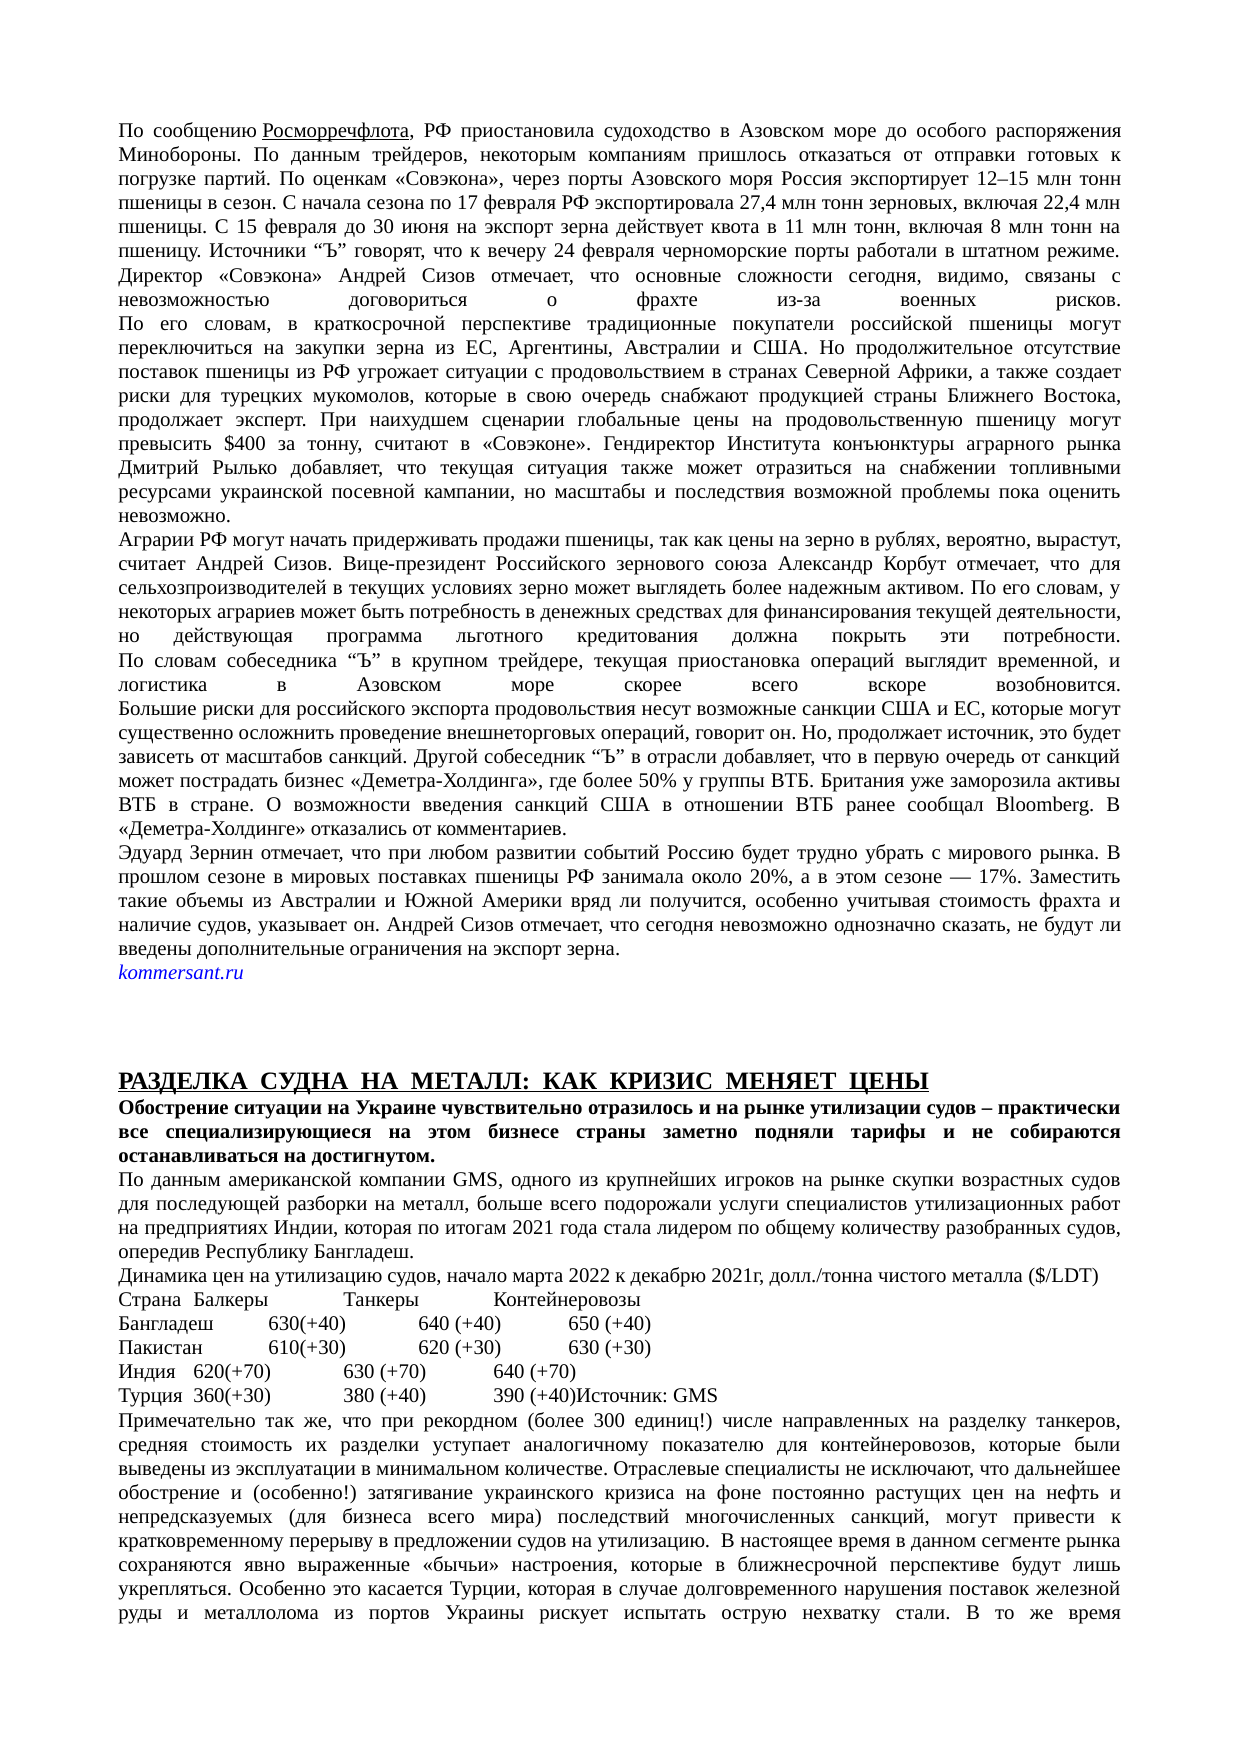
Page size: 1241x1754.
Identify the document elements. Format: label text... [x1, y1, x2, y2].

text Турция 360(+30) 380 (+40) 390 (+40)Источник: GMS [118, 1383, 1122, 1407]
text Обострение ситуации на Украине чувствительно отразилось и на рынке утилизации судов – практически все специализирующиеся на этом бизнесе страны заметно подняли тарифы и не собираются останавливаться на достигнутом. [118, 1095, 1122, 1167]
text Бангладеш 630(+40) 640 (+40) 650 (+40) [118, 1311, 1122, 1335]
text Эдуард Зернин отмечает, что при любом развитии событий Россию будет трудно убрать с мирового рынка. В прошлом сезоне в мировых поставках пшеницы РФ занимала около 20%, а в этом сезоне — 17%. Заместить такие объемы из Австралии и Южной Америки вряд ли получится, особенно учитывая стоимость фрахта и наличие судов, указывает он. Андрей Сизов отмечает, что сегодня невозможно однозначно сказать, не будут ли введены дополнительные ограничения на экспорт зерна. [118, 840, 1122, 960]
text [118, 1407, 1122, 1624]
text По сообщению Росморречфлота, РФ приостановила судоходство в Азовском море до особого распоряжения Минобороны. По данным трейдеров, некоторым компаниям пришлось отказаться от отправки готовых к погрузке партий. По оценкам «Совэкона», через порты Азовского моря Россия экспортирует 12–15 млн тонн пшеницы в сезон. С начала сезона по 17 февраля РФ экспортировала 27,4 млн тонн зерновых, включая 22,4 млн пшеницы. С 15 февраля до 30 июня на экспорт зерна действует квота в 11 млн тонн, включая 8 млн тонн на пшеницу. Источники “Ъ” говорят, что к вечеру 24 февраля черноморские порты работали в штатном режиме. Директор «Совэкона» Андрей Сизов отмечает, что основные сложности сегодня, видимо, связаны с невозможностью договориться о фрахте из-за военных рисков. По его словам, в краткосрочной перспективе традиционные покупатели российской пшеницы могут переключиться на закупки зерна из ЕС, Аргентины, Австралии и США. Но продолжительное отсутствие поставок пшеницы из РФ угрожает ситуации с продовольствием в странах Северной Африки, а также создает риски для турецких мукомолов, которые в свою очередь снабжают продукцией страны Ближнего Востока, продолжает эксперт. При наихудшем сценарии глобальные цены на продовольственную пшеницу могут превысить $400 за тонну, считают в «Совэконе». Гендиректор Института конъюнктуры аграрного рынка Дмитрий Рылько добавляет, что текущая ситуация также может отразиться на снабжении топливными ресурсами украинской посевной кампании, но масштабы и последствия возможной проблемы пока оценить невозможно. Аграрии РФ могут начать придерживать продажи пшеницы, так как цены на зерно в рублях, вероятно, вырастут, считает Андрей Сизов. Вице-президент Российского зернового союза Александр Корбут отмечает, что для сельхозпроизводителей в текущих условиях зерно может выглядеть более надежным активом. По его словам, у некоторых аграриев может быть потребность в денежных средствах для финансирования текущей деятельности, но действующая программа льготного кредитования должна покрыть эти потребности. По словам собеседника “Ъ” в крупном трейдере, текущая приостановка операций выглядит временной, и логистика в Азовском море скорее всего вскоре возобновится. Большие риски для российского экспорта продовольствия несут возможные санкции США и ЕС, которые могут существенно осложнить проведение внешнеторговых операций, говорит он. Но, продолжает источник, это будет зависеть от масштабов санкций. Другой собеседник “Ъ” в отрасли добавляет, что в первую очередь от санкций может пострадать бизнес «Деметра-Холдинга», где более 50% у группы ВТБ. Британия уже заморозила активы ВТБ в стране. О возможности введения санкций США в отношении ВТБ ранее сообщал Bloomberg. В «Деметра-Холдинге» отказались от комментариев. [118, 118, 1122, 840]
text Страна Балкеры Танкеры Контейнеровозы [118, 1287, 1122, 1311]
text По данным американской компании GMS, одного из крупнейших игроков на рынке скупки возрастных судов для последующей разборки на металл, больше всего подорожали услуги специалистов утилизационных работ на предприятиях Индии, которая по итогам 2021 года стала лидером по общему количеству разобранных судов, опередив Республику Бангладеш. [118, 1167, 1122, 1263]
text Пакистан 610(+30) 620 (+30) 630 (+30) [118, 1335, 1122, 1359]
text РАЗДЕЛКА СУДНА НА МЕТАЛЛ: КАК КРИЗИС МЕНЯЕТ ЦЕНЫ [118, 1066, 1122, 1095]
text Динамика цен на утилизацию судов, начало марта 2022 к декабрю 2021г, долл./тонна чистого металла ($/LDT) [118, 1263, 1122, 1287]
text Индия 620(+70) 630 (+70) 640 (+70) [118, 1359, 1122, 1383]
text kommersant.ru [118, 960, 1122, 984]
